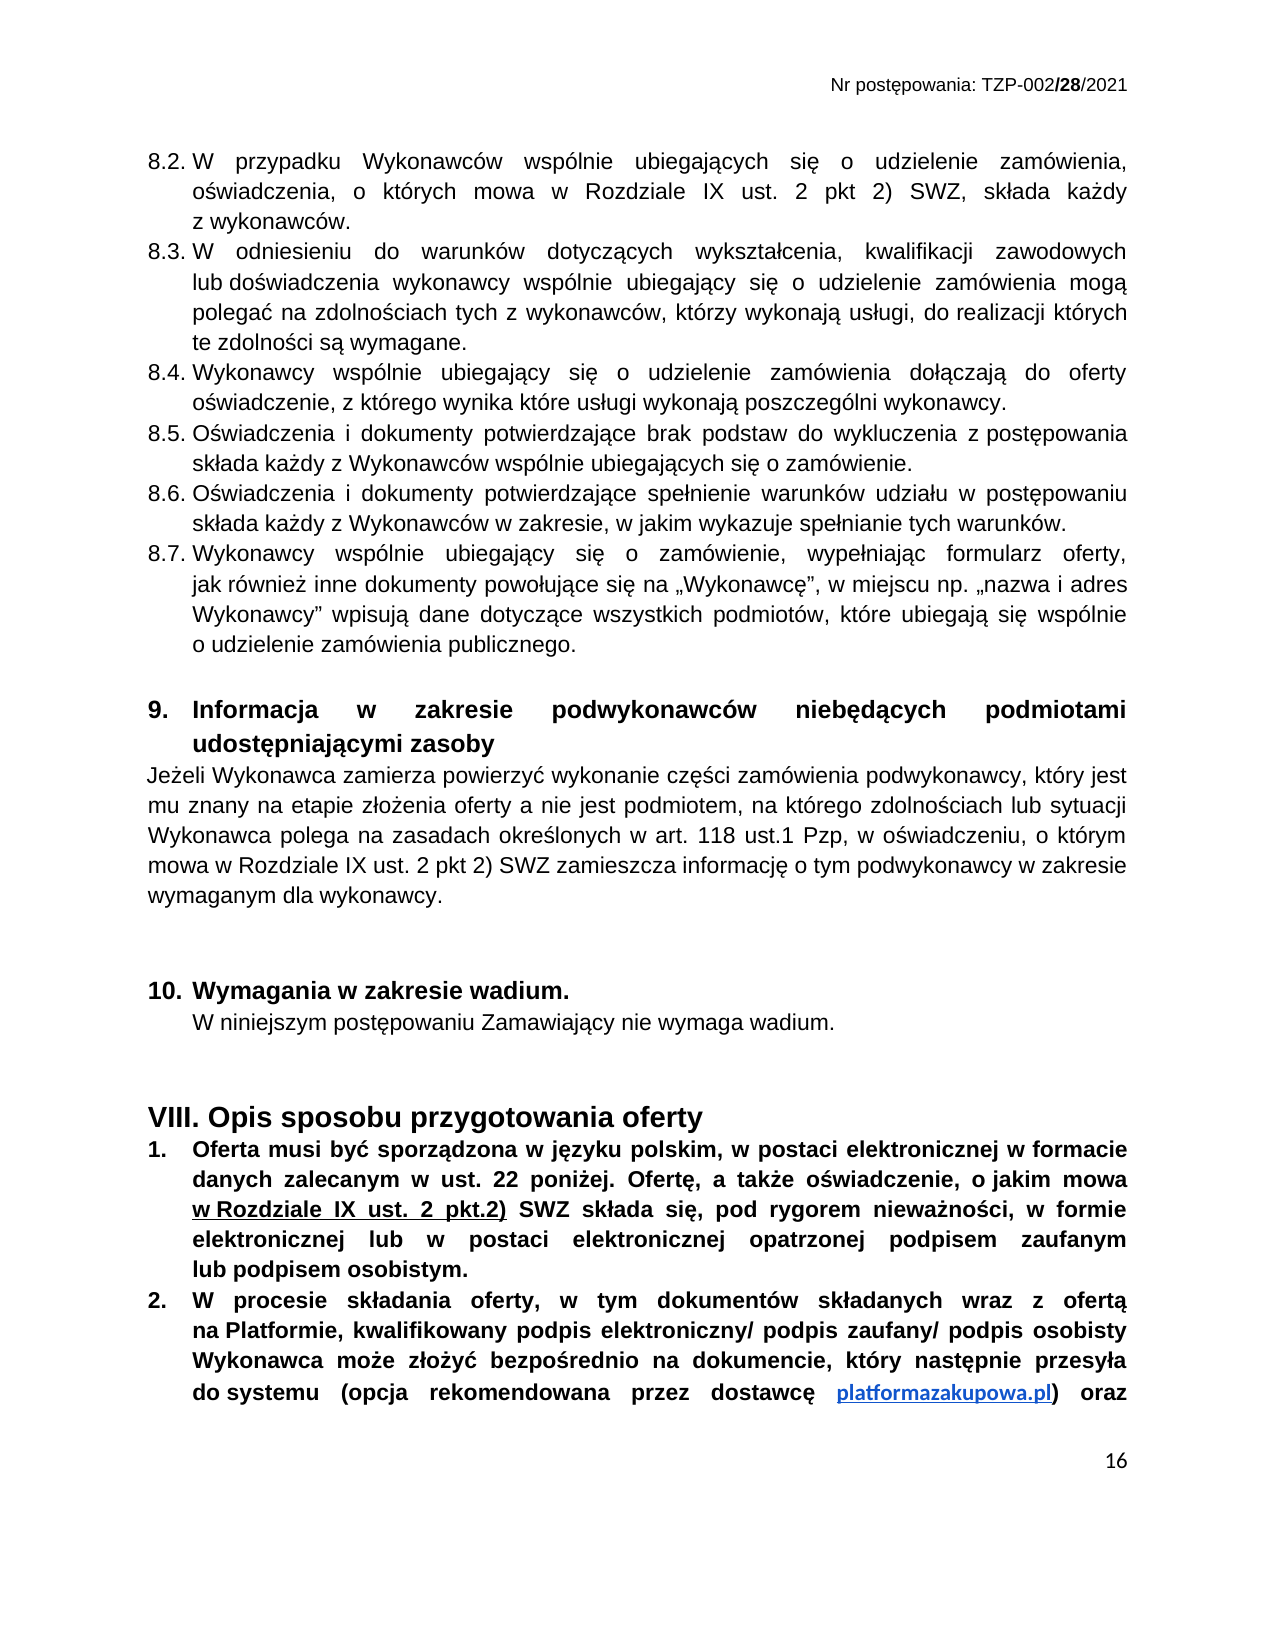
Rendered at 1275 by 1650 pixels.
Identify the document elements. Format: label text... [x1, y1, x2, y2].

list Oświadczenia i dokumenty potwierdzające brak podstaw do wykluczenia z postępowania składa każdy z Wykonawców wspólnie ubiegających się o zamówienie. [148, 419, 1127, 476]
list Wykonawcy wspólnie ubiegający się o udzielenie zamówienia dołączają do oferty oświadczenie, z którego wynika które usługi wykonają poszczególni wykonawcy. [148, 359, 1127, 416]
list W przypadku Wykonawców wspólnie ubiegających się o udzielenie zamówienia, oświadczenia, o których mowa w Rozdziale IX ust. 2 pkt 2) SWZ, składa każdy z wykonawców. [148, 148, 1127, 234]
list Informacja w zakresie podwykonawców niebędących podmiotami udostępniającymi zasoby [148, 696, 1127, 757]
list W odniesieniu do warunków dotyczących wykształcenia, kwalifikacji zawodowych lub doświadczenia wykonawcy wspólnie ubiegający się o udzielenie zamówienia mogą polegać na zdolnościach tych z wykonawców, którzy wykonają usługi, do realizacji których te zdolności są wymagane. [148, 238, 1127, 355]
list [148, 1287, 1127, 1406]
list Wykonawcy wspólnie ubiegający się o zamówienie, wypełniając formularz oferty, jak również inne dokumenty powołujące się na „Wykonawcę”, w miejscu np. „nazwa i adres Wykonawcy” wpisują dane dotyczące wszystkich podmiotów, które ubiegają się wspólnie o udzielenie zamówienia publicznego. [148, 540, 1127, 657]
text Jeżeli Wykonawca zamierza powierzyć wykonanie części zamówienia podwykonawcy, który jest mu znany na etapie złożenia oferty a nie jest podmiotem, na którego zdolnościach lub sytuacji Wykonawca polega na zasadach określonych w art. 118 ust.1 Pzp, w oświadczeniu, o którym mowa w Rozdziale IX ust. 2 pkt 2) SWZ zamieszcza informację o tym podwykonawcy w zakresie wymaganym dla wykonawcy. [146, 762, 1127, 909]
text W niniejszym postępowaniu Zamawiający nie wymaga wadium. [192, 1009, 1127, 1035]
list Wymagania w zakresie wadium. [148, 976, 1127, 1004]
list Oferta musi być sporządzona w języku polskim, w postaci elektronicznej w formacie danych zalecanym w ust. 22 poniżej. Ofertę, a także oświadczenie, o jakim mowa w Rozdziale IX ust. 2 pkt.2) SWZ składa się, pod rygorem nieważności, w formie elektronicznej lub w postaci elektronicznej opatrzonej podpisem zaufanym lub podpisem osobistym. [148, 1136, 1127, 1283]
subtitle VIII. Opis sposobu przygotowania oferty [148, 1100, 1127, 1134]
list Oświadczenia i dokumenty potwierdzające spełnienie warunków udziału w postępowaniu składa każdy z Wykonawców w zakresie, w jakim wykazuje spełnianie tych warunków. [148, 480, 1127, 536]
